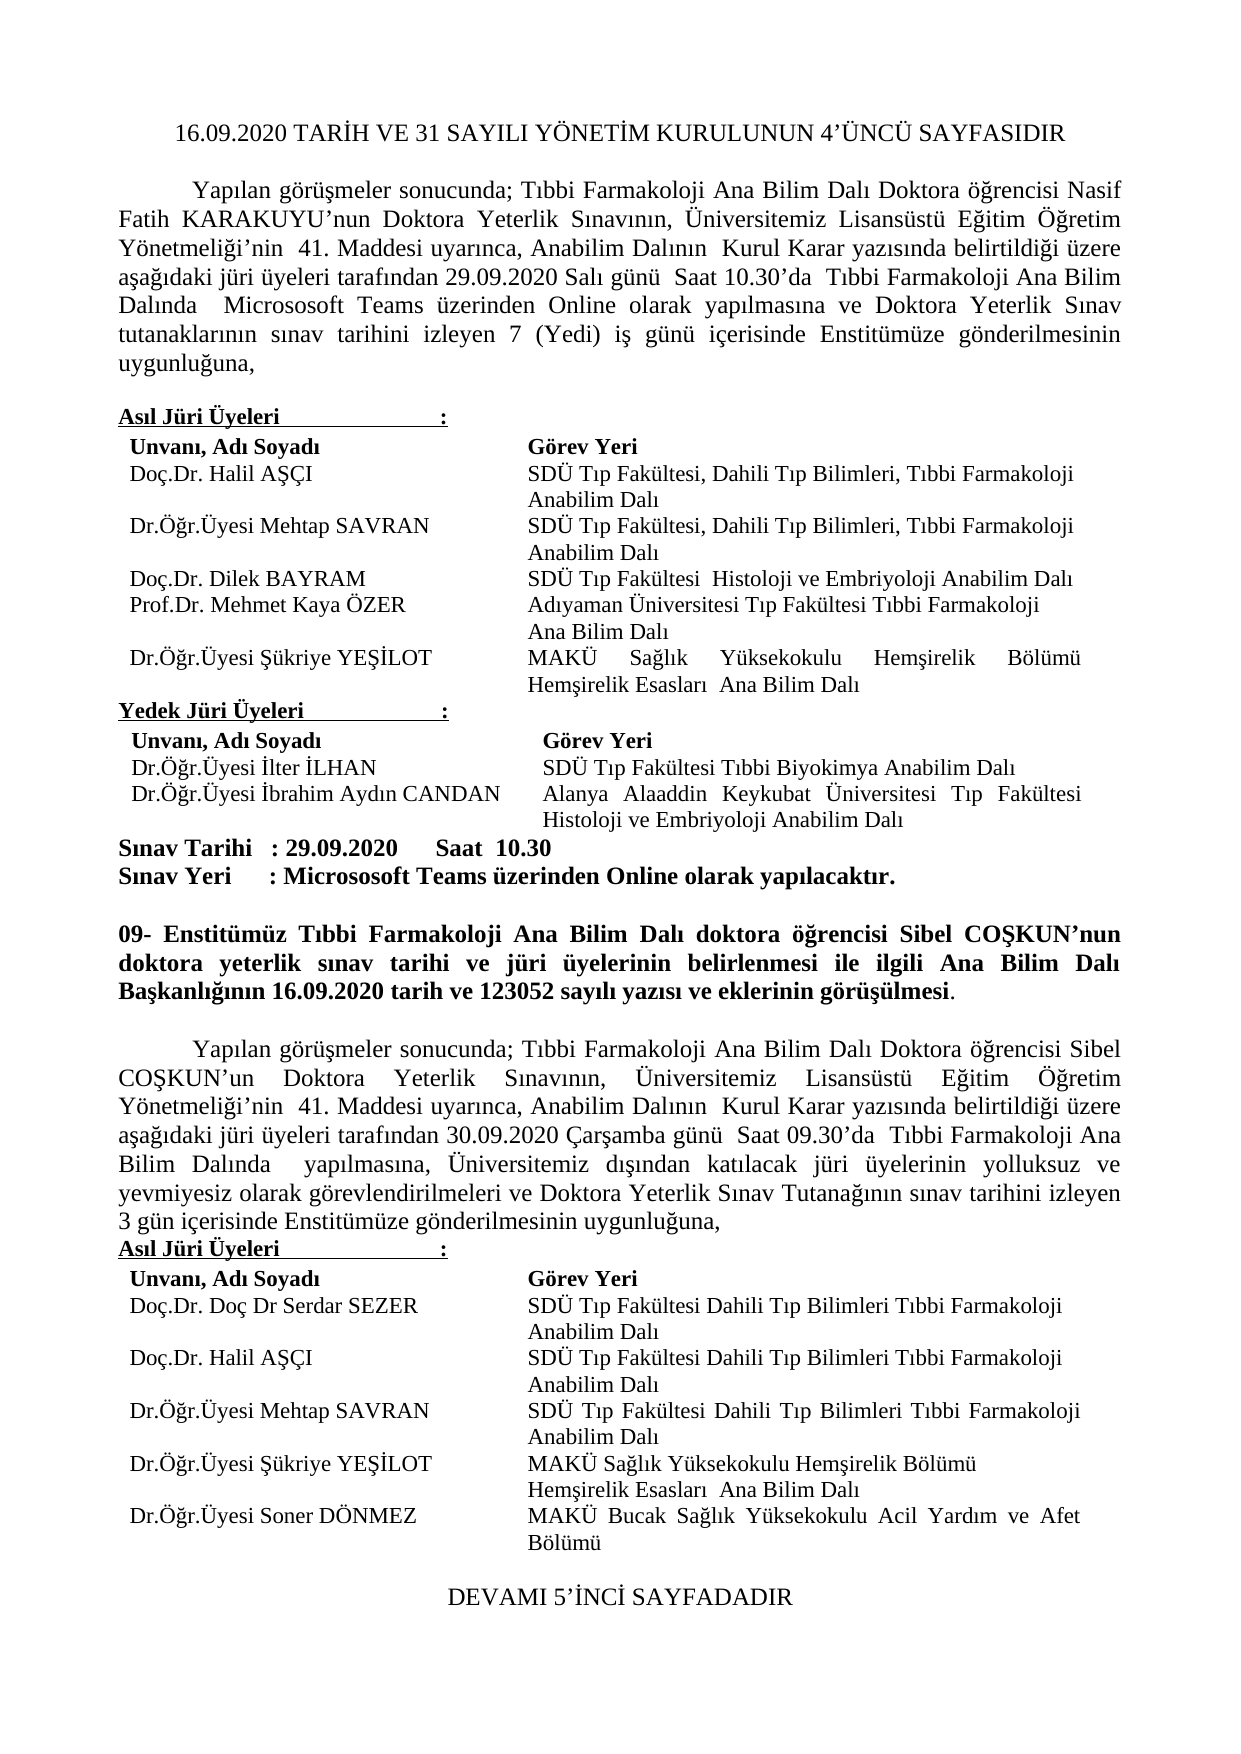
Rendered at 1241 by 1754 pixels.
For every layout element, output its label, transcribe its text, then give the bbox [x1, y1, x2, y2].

table_header Görev Yeri [516, 1265, 1093, 1292]
table_header Görev Yeri [531, 727, 1093, 753]
table_cell Doç.Dr. Halil AŞÇI [118, 460, 516, 512]
text Yedek Jüri Üyeleri : [118, 697, 1122, 723]
text 16.09.2020 TARİH VE 31 SAYILI YÖNETİM KURULUNUN 4’ÜNCÜ SAYFASIDIR [118, 118, 1122, 147]
table_cell MAKÜ Sağlık Yüksekokulu Hemşirelik Bölümü Hemşirelik Esasları Ana Bilim Dalı [516, 1450, 1093, 1502]
table_cell SDÜ Tıp Fakültesi Dahili Tıp Bilimleri Tıbbi Farmakoloji Anabilim Dalı [516, 1344, 1093, 1397]
text Yapılan görüşmeler sonucunda; Tıbbi Farmakoloji Ana Bilim Dalı Doktora öğrencisi Nasif Fatih KARAKUYU’nun Doktora Yeterlik Sınavının, Üniversitemiz Lisansüstü Eğitim Öğretim Yönetmeliği’nin 41. Maddesi uyarınca, Anabilim Dalının Kurul Karar yazısında belirtildiği üzere aşağıdaki jüri üyeleri tarafından 29.09.2020 Salı günü Saat 10.30’da Tıbbi Farmakoloji Ana Bilim Dalında Micrososoft Teams üzerinden Online olarak yapılmasına ve Doktora Yeterlik Sınav tutanaklarının sınav tarihini izleyen 7 (Yedi) iş günü içerisinde Enstitümüze gönderilmesinin uygunluğuna, [118, 176, 1122, 377]
table_cell SDÜ Tıp Fakültesi, Dahili Tıp Bilimleri, Tıbbi Farmakoloji Anabilim Dalı [516, 460, 1093, 512]
table_cell Prof.Dr. Mehmet Kaya ÖZER [118, 592, 516, 644]
table_cell Dr.Öğr.Üyesi Soner DÖNMEZ [118, 1503, 516, 1555]
text Asıl Jüri Üyeleri : [118, 1235, 1122, 1261]
table_cell SDÜ Tıp Fakültesi Dahili Tıp Bilimleri Tıbbi Farmakoloji Anabilim Dalı [516, 1397, 1093, 1450]
text Yapılan görüşmeler sonucunda; Tıbbi Farmakoloji Ana Bilim Dalı Doktora öğrencisi Sibel COŞKUN’un Doktora Yeterlik Sınavının, Üniversitemiz Lisansüstü Eğitim Öğretim Yönetmeliği’nin 41. Maddesi uyarınca, Anabilim Dalının Kurul Karar yazısında belirtildiği üzere aşağıdaki jüri üyeleri tarafından 30.09.2020 Çarşamba günü Saat 09.30’da Tıbbi Farmakoloji Ana Bilim Dalında yapılmasına, Üniversitemiz dışından katılacak jüri üyelerinin yolluksuz ve yevmiyesiz olarak görevlendirilmeleri ve Doktora Yeterlik Sınav Tutanağının sınav tarihini izleyen 3 gün içerisinde Enstitümüze gönderilmesinin uygunluğuna, [118, 1034, 1122, 1235]
text Sınav Tarihi : 29.09.2020 Saat 10.30 [118, 833, 1122, 861]
text Sınav Yeri : Micrososoft Teams üzerinden Online olarak yapılacaktır. [118, 861, 1122, 890]
table_cell MAKÜ Sağlık Yüksekokulu Hemşirelik Bölümü Hemşirelik Esasları Ana Bilim Dalı [516, 644, 1093, 697]
table_cell Doç.Dr. Dilek BAYRAM [118, 565, 516, 592]
text DEVAMI 5’İNCİ SAYFADADIR [118, 1582, 1122, 1610]
table_cell SDÜ Tıp Fakültesi Dahili Tıp Bilimleri Tıbbi Farmakoloji Anabilim Dalı [516, 1292, 1093, 1344]
table_cell Dr.Öğr.Üyesi Şükriye YEŞİLOT [118, 644, 516, 697]
text Asıl Jüri Üyeleri : [118, 403, 1122, 429]
table_header Unvanı, Adı Soyadı [120, 727, 531, 753]
table_cell Alanya Alaaddin Keykubat Üniversitesi Tıp Fakültesi Histoloji ve Embriyoloji Anabilim Dalı [531, 780, 1093, 833]
table_cell Dr.Öğr.Üyesi Mehtap SAVRAN [118, 1397, 516, 1450]
text 09- Enstitümüz Tıbbi Farmakoloji Ana Bilim Dalı doktora öğrencisi Sibel COŞKUN’nun doktora yeterlik sınav tarihi ve jüri üyelerinin belirlenmesi ile ilgili Ana Bilim Dalı Başkanlığının 16.09.2020 tarih ve 123052 sayılı yazısı ve eklerinin görüşülmesi. [118, 919, 1122, 1005]
table_cell Doç.Dr. Doç Dr Serdar SEZER [118, 1292, 516, 1344]
table_cell MAKÜ Bucak Sağlık Yüksekokulu Acil Yardım ve Afet Bölümü [516, 1503, 1093, 1555]
table_cell SDÜ Tıp Fakültesi Histoloji ve Embriyoloji Anabilim Dalı [516, 565, 1093, 592]
table_cell Doç.Dr. Halil AŞÇI [118, 1344, 516, 1397]
table_header Görev Yeri [516, 434, 1093, 460]
table_header Unvanı, Adı Soyadı [118, 1265, 516, 1292]
table_cell Dr.Öğr.Üyesi İbrahim Aydın CANDAN [120, 780, 531, 833]
table_cell SDÜ Tıp Fakültesi, Dahili Tıp Bilimleri, Tıbbi Farmakoloji Anabilim Dalı [516, 513, 1093, 565]
table_cell SDÜ Tıp Fakültesi Tıbbi Biyokimya Anabilim Dalı [531, 754, 1093, 780]
table_cell Adıyaman Üniversitesi Tıp Fakültesi Tıbbi Farmakoloji Ana Bilim Dalı [516, 592, 1093, 644]
table_cell Dr.Öğr.Üyesi Şükriye YEŞİLOT [118, 1450, 516, 1502]
table_cell Dr.Öğr.Üyesi İlter İLHAN [120, 754, 531, 780]
table_cell Dr.Öğr.Üyesi Mehtap SAVRAN [118, 513, 516, 565]
table_header Unvanı, Adı Soyadı [118, 434, 516, 460]
